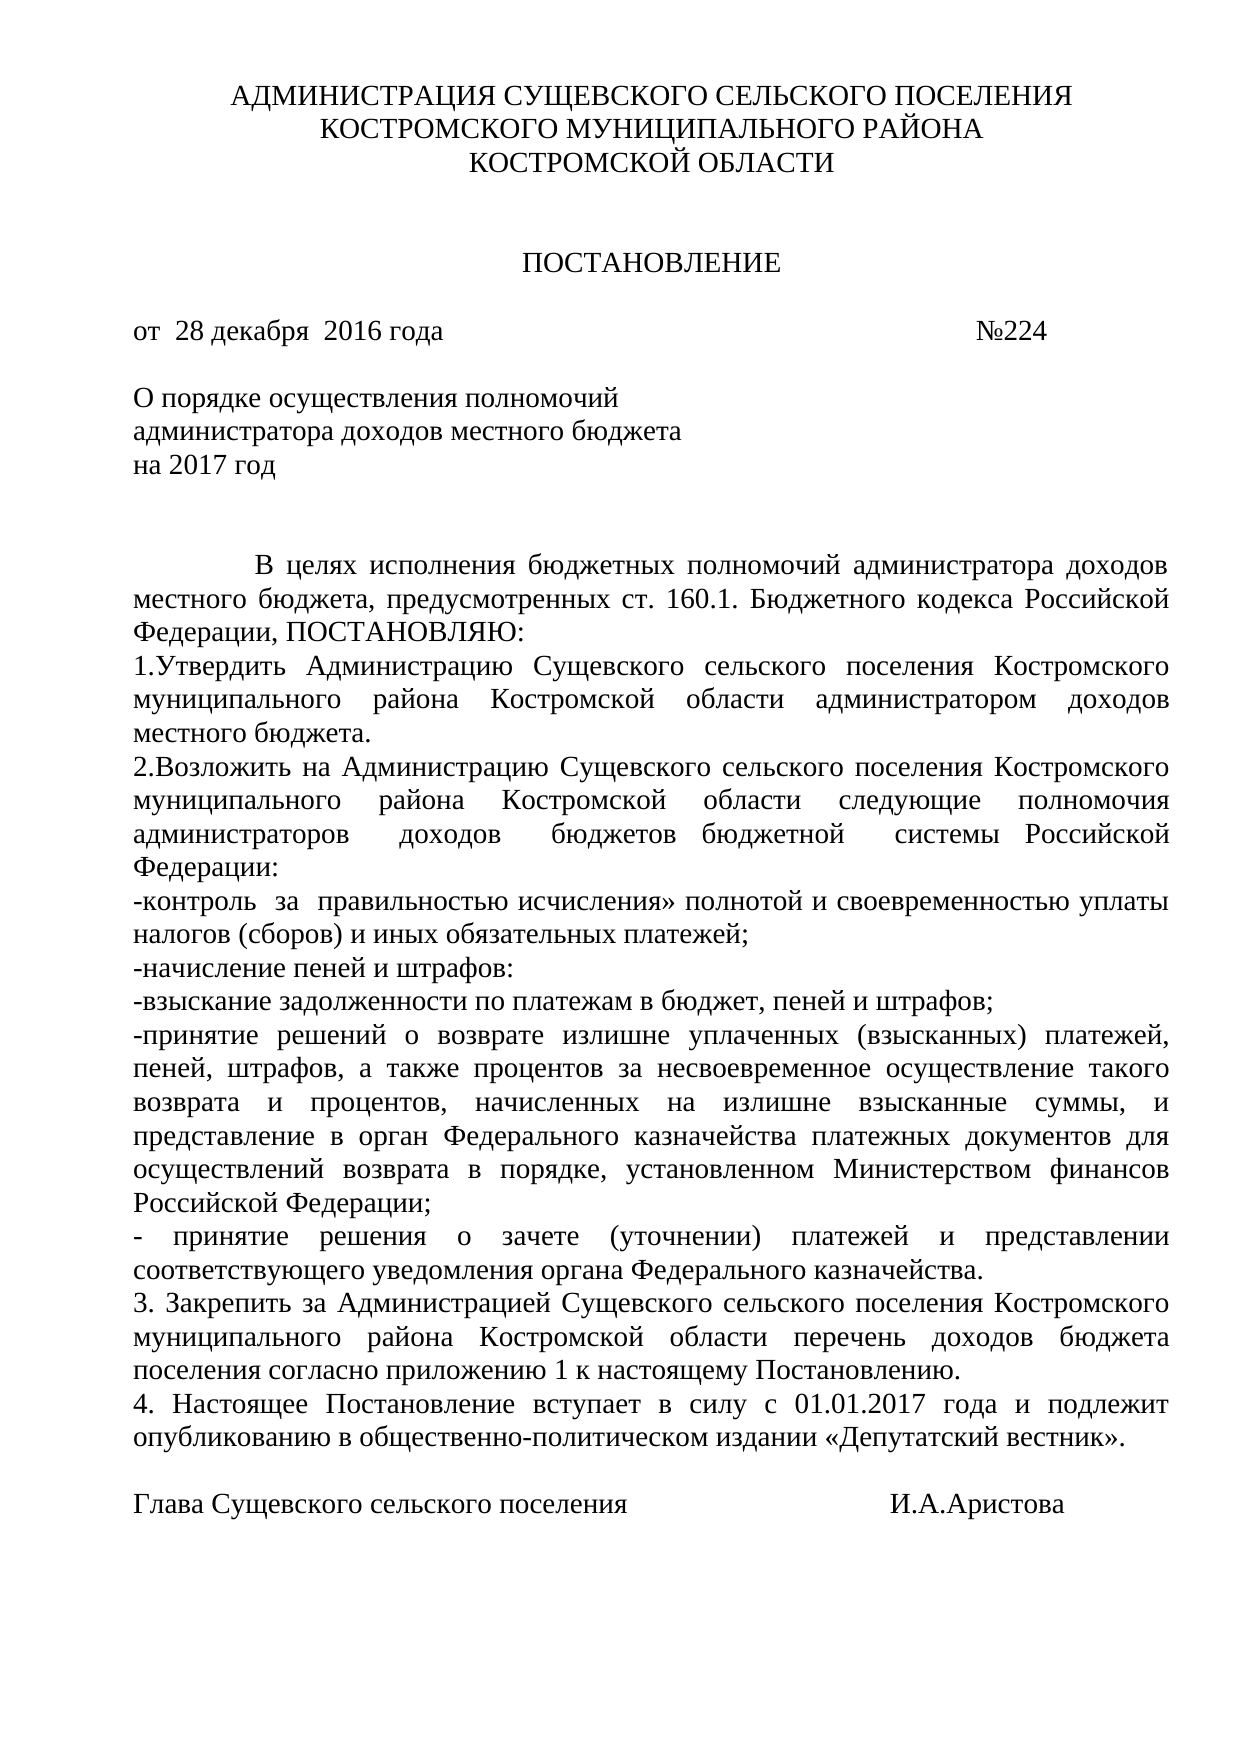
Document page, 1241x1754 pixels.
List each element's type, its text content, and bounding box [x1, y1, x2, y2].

text -начисление пеней и штрафов: [133, 950, 1170, 983]
text 4. Настоящее Постановление вступает в силу с 01.01.2017 года и подлежит опубликованию в общественно-политическом издании «Депутатский вестник». [133, 1386, 1170, 1453]
text от 28 декабря 2016 года №224 [133, 313, 1170, 346]
text 1.Утвердить Администрацию Сущевского сельского поселения Костромского муниципального района Костромской области администратором доходов местного бюджета. [133, 648, 1170, 749]
text АДМИНИСТРАЦИЯ СУЩЕВСКОГО СЕЛЬСКОГО ПОСЕЛЕНИЯ КОСТРОМСКОГО МУНИЦИПАЛЬНОГО РАЙОНА [133, 78, 1170, 145]
text В целях исполнения бюджетных полномочий администратора доходов местного бюджета, предусмотренных ст. 160.1. Бюджетного кодекса Российской Федерации, ПОСТАНОВЛЯЮ: [133, 547, 1170, 648]
text 2.Возложить на Администрацию Сущевского сельского поселения Костромского муниципального района Костромской области следующие полномочия администраторов доходов бюджетов бюджетной системы Российской Федерации: [133, 749, 1170, 883]
text - принятие решения о зачете (уточнении) платежей и представлении соответствующего уведомления органа Федерального казначейства. [133, 1218, 1170, 1285]
text -взыскание задолженности по платежам в бюджет, пеней и штрафов; [133, 983, 1170, 1017]
text -контроль за правильностью исчисления» полнотой и своевременностью уплаты налогов (сборов) и иных обязательных платежей; [133, 883, 1170, 950]
text 3. Закрепить за Администрацией Сущевского сельского поселения Костромского муниципального района Костромской области перечень доходов бюджета поселения согласно приложению 1 к настоящему Постановлению. [133, 1285, 1170, 1386]
text О порядке осуществления полномочий [133, 380, 1170, 413]
text администратора доходов местного бюджета [133, 413, 1170, 447]
text Глава Сущевского сельского поселения И.А.Аристова [133, 1487, 1170, 1520]
text КОСТРОМСКОЙ ОБЛАСТИ [133, 145, 1170, 178]
text ПОСТАНОВЛЕНИЕ [133, 246, 1170, 279]
text на 2017 год [133, 447, 1170, 480]
text -принятие решений о возврате излишне уплаченных (взысканных) платежей, пеней, штрафов, а также процентов за несвоевременное осуществление такого возврата и процентов, начисленных на излишне взысканные суммы, и представление в орган Федерального казначейства платежных документов для осуществлений возврата в порядке, установленном Министерством финансов Российской Федерации; [133, 1017, 1170, 1218]
